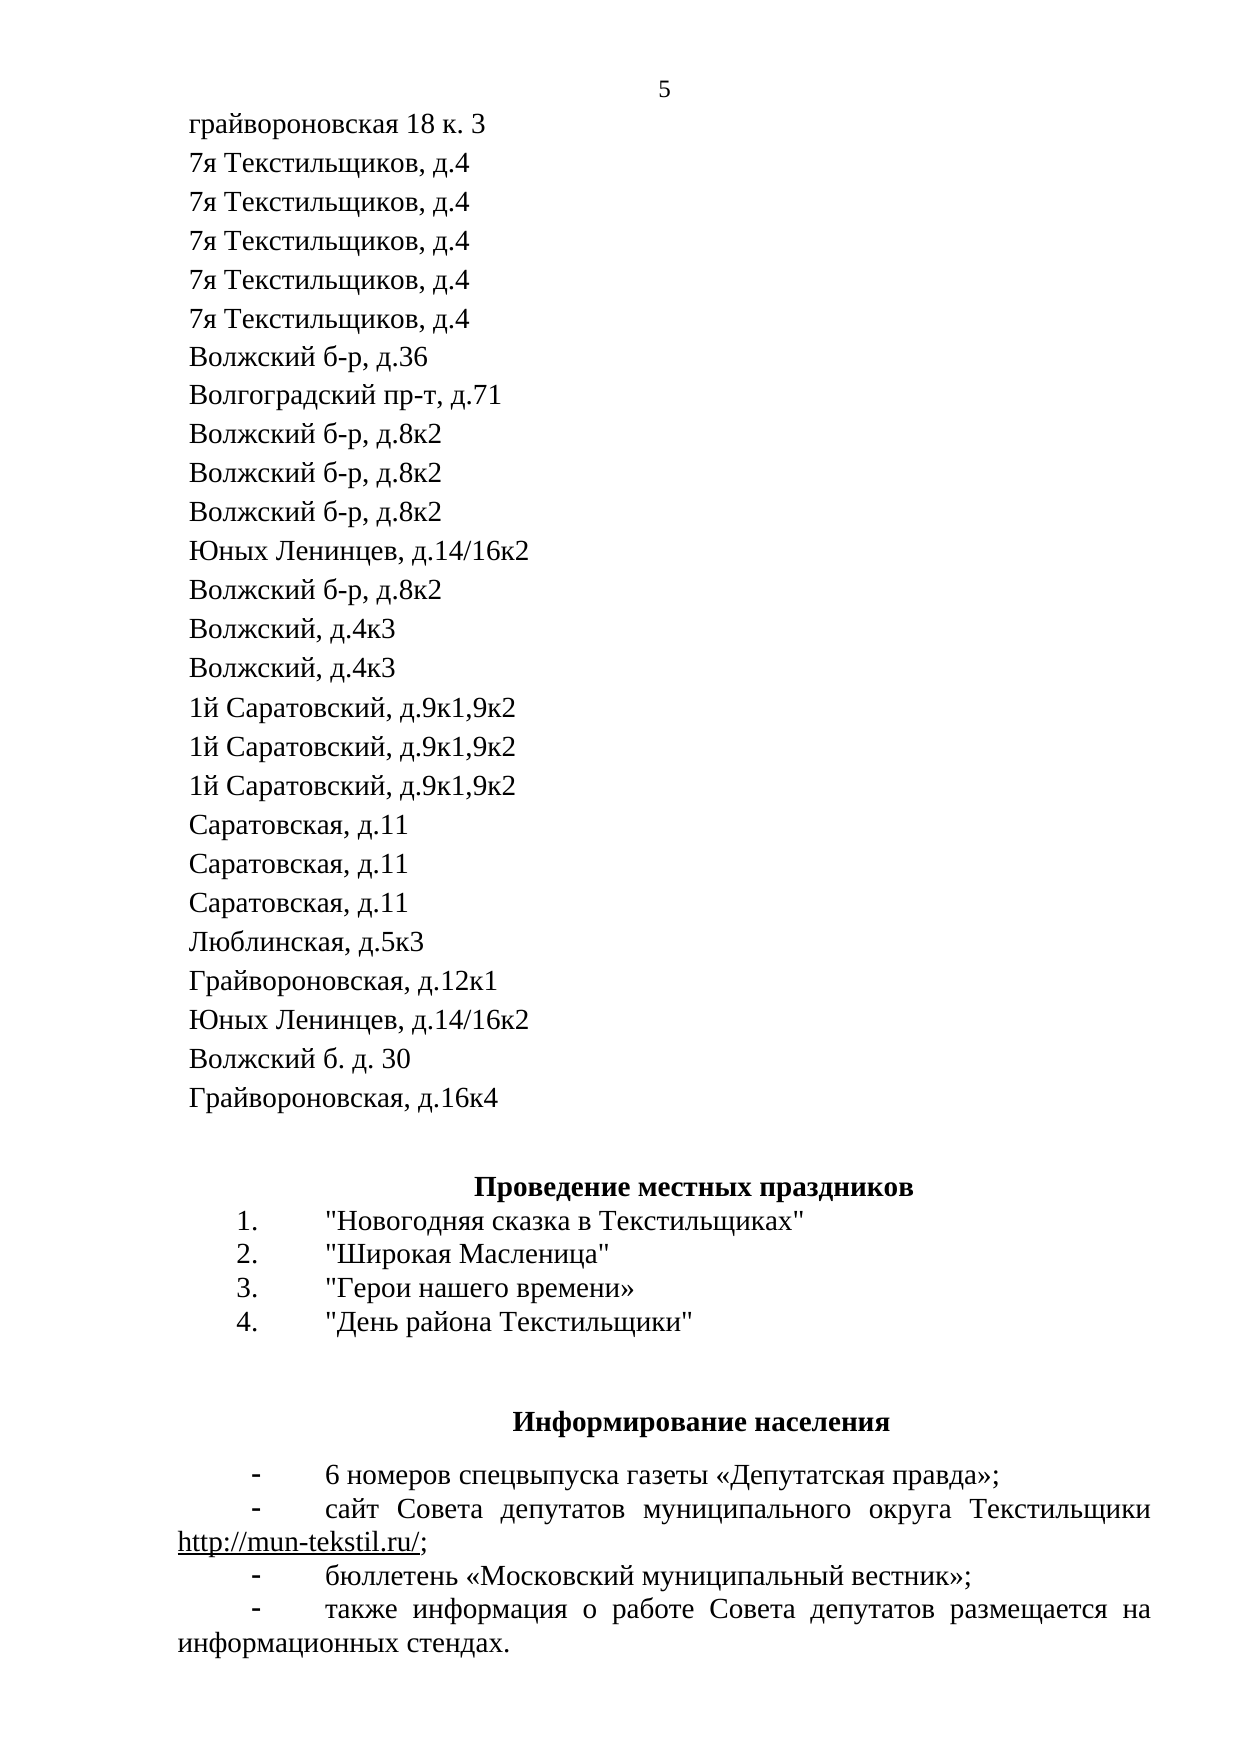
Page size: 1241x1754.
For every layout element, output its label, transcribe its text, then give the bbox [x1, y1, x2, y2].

table_cell 7я Текстильщиков, д.4 [177, 299, 577, 338]
table_cell 7я Текстильщиков, д.4 [177, 260, 577, 299]
table_cell Волжский б-р, д.8к2 [177, 570, 577, 609]
table_cell Волжский б. д. 30 [177, 1039, 577, 1078]
list "Герои нашего времени» [177, 1270, 1152, 1304]
table_cell Волжский б-р, д.8к2 [177, 492, 577, 531]
list также информация о работе Совета депутатов размещается на информационных стендах. [177, 1592, 1152, 1659]
table_cell Саратовская, д.11 [177, 804, 577, 843]
table_cell 7я Текстильщиков, д.4 [177, 143, 577, 182]
text Проведение местных праздников [177, 1169, 1152, 1203]
table_cell Волжский, д.4к3 [177, 648, 577, 687]
list бюллетень «Московский муниципальный вестник»; [177, 1558, 1152, 1592]
list "Новогодняя сказка в Текстильщиках" [177, 1203, 1152, 1237]
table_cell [177, 104, 577, 142]
table_cell Волжский, д.4к3 [177, 609, 577, 648]
table_cell Саратовская, д.11 [177, 843, 577, 882]
table_cell Волжский б-р, д.8к2 [177, 453, 577, 492]
table_cell Юных Ленинцев, д.14/16к2 [177, 1000, 577, 1038]
list "День района Текстильщики" [177, 1304, 1152, 1337]
text Информирование населения [177, 1404, 1152, 1438]
list сайт Совета депутатов муниципального округа Текстильщики http://mun-tekstil.ru/; [177, 1491, 1152, 1558]
table_cell Юных Ленинцев, д.14/16к2 [177, 531, 577, 570]
table_cell Грайвороновская, д.16к4 [177, 1078, 577, 1117]
table_cell 1й Саратовский, д.9к1,9к2 [177, 765, 577, 804]
table_cell Люблинская, д.5к3 [177, 921, 577, 960]
table_cell 1й Саратовский, д.9к1,9к2 [177, 687, 577, 726]
table_cell Грайвороновская, д.12к1 [177, 960, 577, 999]
list 6 номеров спецвыпуска газеты «Депутатская правда»; [177, 1457, 1152, 1491]
table_cell 7я Текстильщиков, д.4 [177, 182, 577, 221]
table_cell 1й Саратовский, д.9к1,9к2 [177, 726, 577, 765]
table_cell Волжский б-р, д.8к2 [177, 414, 577, 453]
table_cell Волгоградский пр-т, д.71 [177, 375, 577, 413]
table_cell Саратовская, д.11 [177, 882, 577, 921]
table_cell Волжский б-р, д.36 [177, 338, 577, 374]
list "Широкая Масленица" [177, 1237, 1152, 1270]
table_cell 7я Текстильщиков, д.4 [177, 221, 577, 260]
